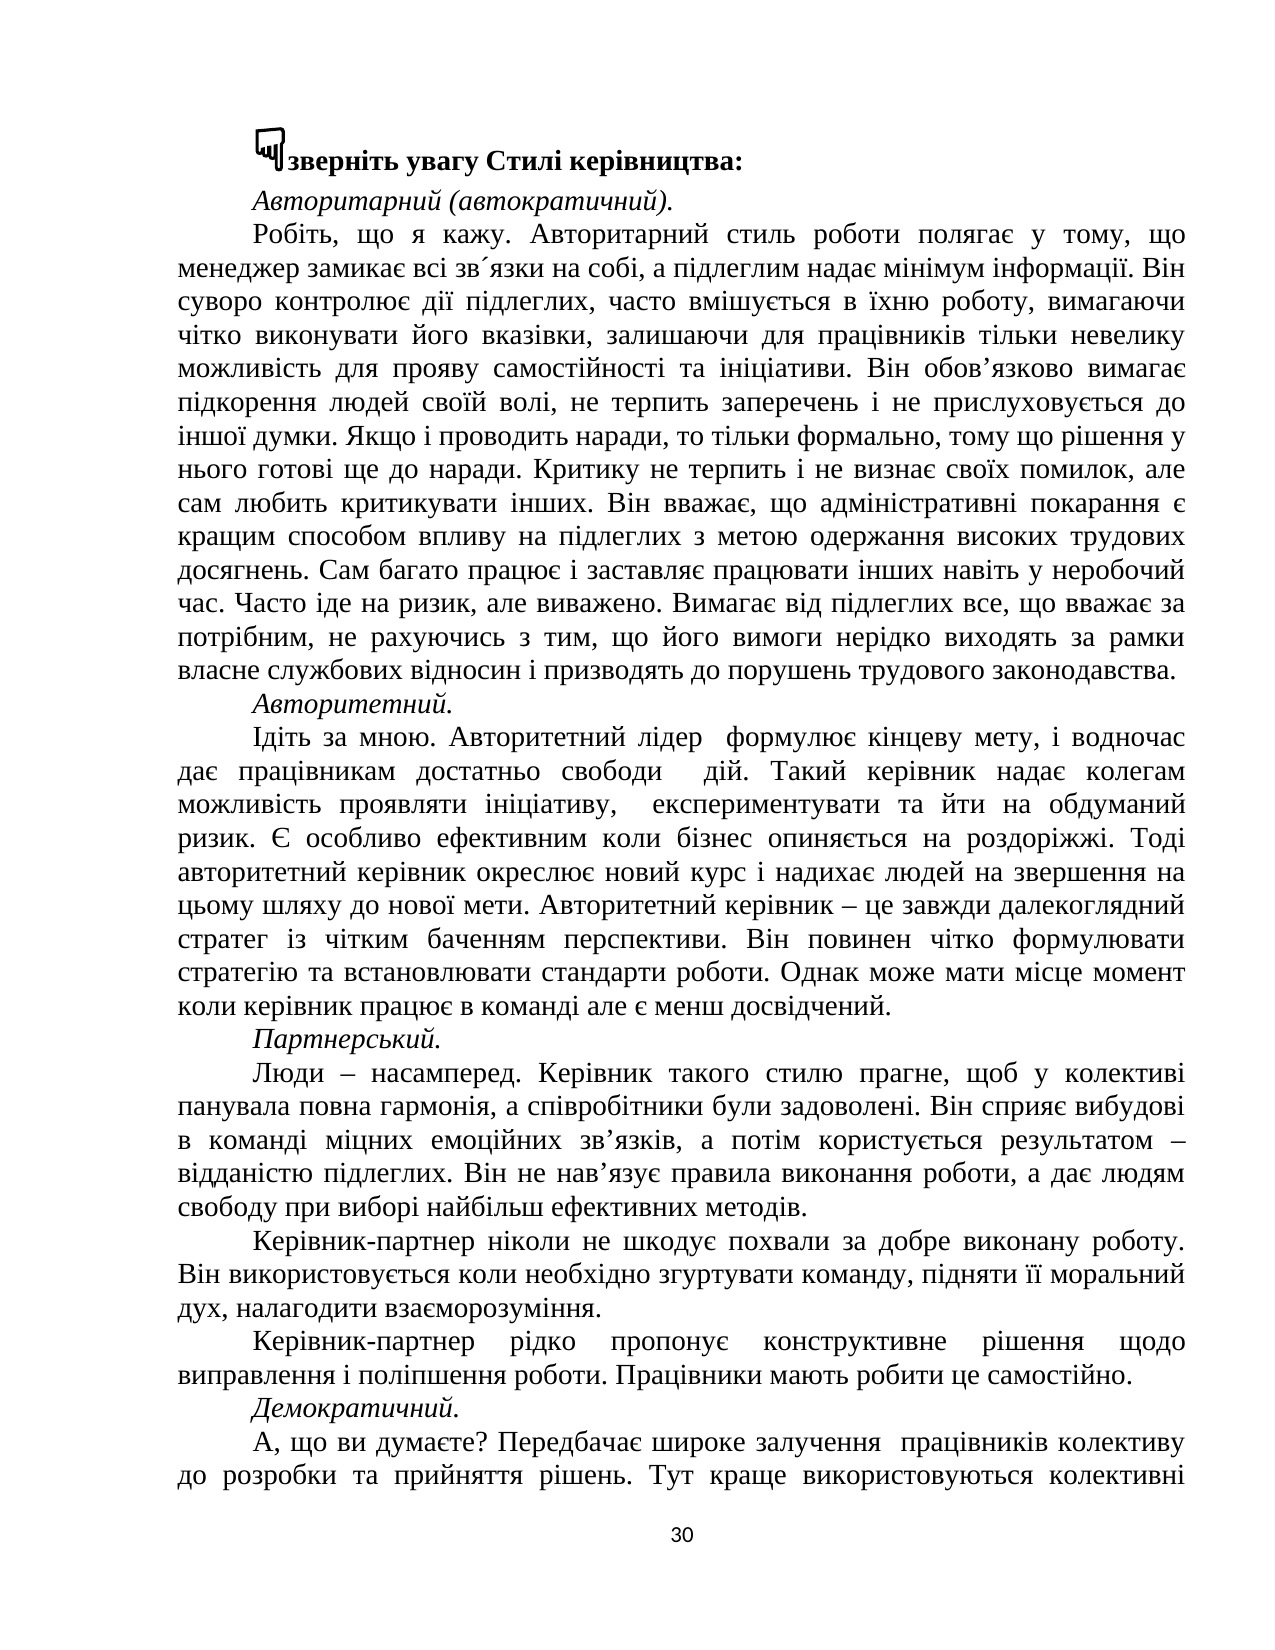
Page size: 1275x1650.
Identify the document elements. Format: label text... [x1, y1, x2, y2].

text Авторитетний. [177, 686, 1186, 719]
text Демократичний. [177, 1390, 1186, 1424]
text Ідіть за мною. Авторитетний лідер формулює кінцеву мету, і водночас дає працівникам достатньо свободи дій. Такий керівник надає колегам можливість проявляти ініціативу, експериментувати та йти на обдуманий ризик. Є особливо ефективним коли бізнес опиняється на роздоріжжі. Тоді авторитетний керівник окреслює новий курс і надихає людей на звершення на цьому шляху до нової мети. Авторитетний керівник – це завжди далекоглядний стратег із чітким баченням перспективи. Він повинен чітко формулювати стратегію та встановлювати стандарти роботи. Однак може мати місце момент коли керівник працює в команді але є менш досвідчений. [177, 719, 1186, 1021]
text Керівник-партнер ніколи не шкодує похвали за добре виконану роботу. Він використовується коли необхідно згуртувати команду, підняти її моральний дух, налагодити взаєморозуміння. [177, 1223, 1186, 1323]
text Люди – насамперед. Керівник такого стилю прагне, щоб у колективі панувала повна гармонія, а співробітники були задоволені. Він сприяє вибудові в команді міцних емоційних зв’язків, а потім користується результатом – відданістю підлеглих. Він не нав’язує правила виконання роботи, а дає людям свободу при виборі найбільш ефективних методів. [177, 1055, 1186, 1223]
text Робіть, що я кажу. Авторитарний стиль роботи полягає у тому, що менеджер замикає всі зв´язки на собі, а підлеглим надає мінімум інформації. Він суворо контролює дії підлеглих, часто вмішується в їхню роботу, вимагаючи чітко виконувати його вказівки, залишаючи для працівників тільки невелику можливість для прояву самостійності та ініціативи. Він обов’язково вимагає підкорення людей своїй волі, не терпить заперечень і не прислуховується до іншої думки. Якщо і проводить наради, то тільки формально, тому що рішення у [177, 216, 1186, 451]
text Керівник-партнер рідко пропонує конструктивне рішення щодо виправлення і поліпшення роботи. Працівники мають робити це самостійно. [177, 1323, 1186, 1390]
text зверніть увагу Стилі керівництва: [177, 130, 1186, 183]
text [177, 1424, 1186, 1491]
text нього готові ще до наради. Критику не терпить і не визнає своїх помилок, але сам любить критикувати інших. Він вважає, що адміністративні покарання є кращим способом впливу на підлеглих з метою одержання високих трудових досягнень. Сам багато працює і заставляє працювати інших навіть у неробочий час. Часто іде на ризик, але виважено. Вимагає від підлеглих все, що вважає за потрібним, не рахуючись з тим, що його вимоги нерідко виходять за рамки власне службових відносин і призводять до порушень трудового законодавства. [177, 451, 1186, 686]
text Авторитарний (автократичний). [177, 183, 1186, 216]
text Партнерський. [177, 1021, 1186, 1055]
